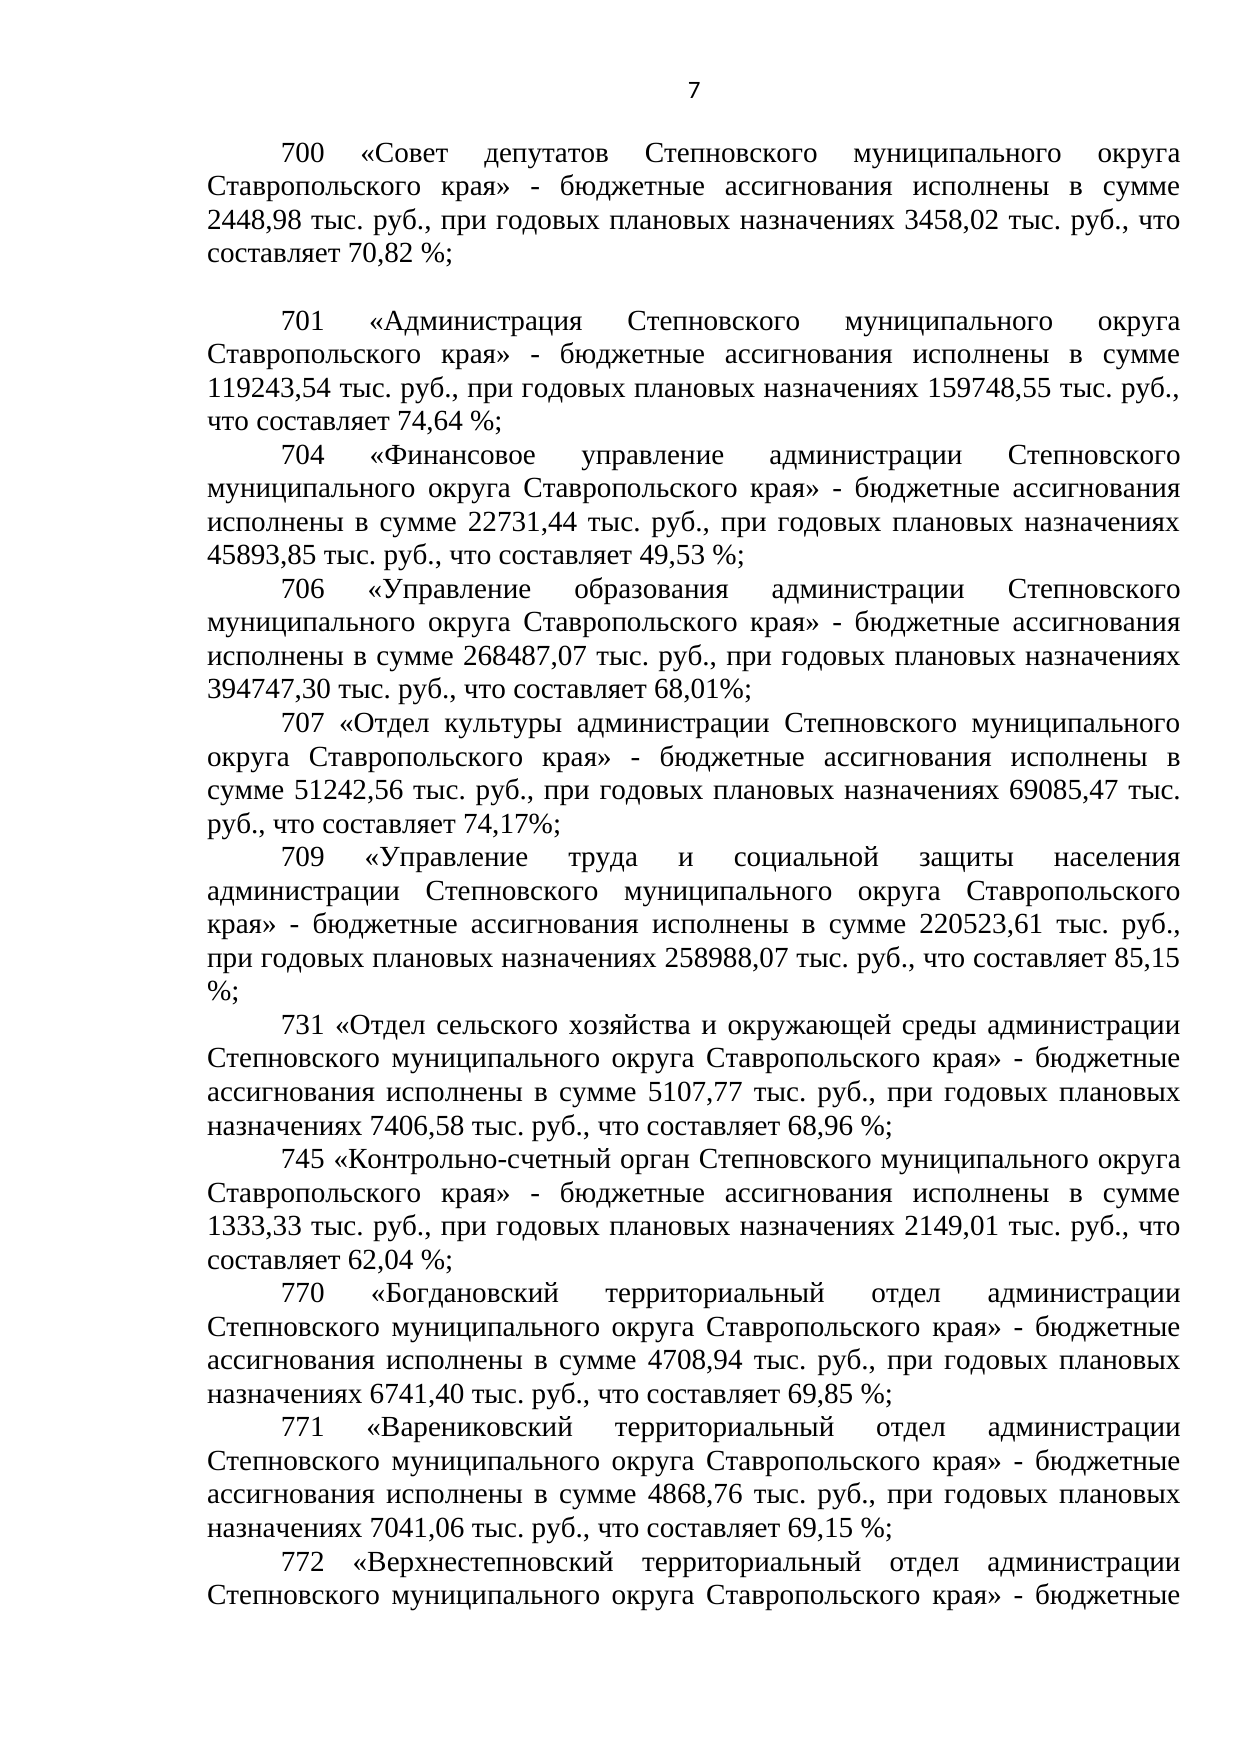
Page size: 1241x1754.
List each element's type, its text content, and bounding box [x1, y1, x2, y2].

text 707 «Отдел культуры администрации Степновского муниципального округа Ставропольского края» - бюджетные ассигнования исполнены в сумме 51242,56 тыс. руб., при годовых плановых назначениях 69085,47 тыс. руб., что составляет 74,17%; [207, 705, 1181, 839]
text 745 «Контрольно-счетный орган Степновского муниципального округа Ставропольского края» - бюджетные ассигнования исполнены в сумме 1333,33 тыс. руб., при годовых плановых назначениях 2149,01 тыс. руб., что составляет 62,04 %; [207, 1141, 1181, 1275]
text 771 «Варениковский территориальный отдел администрации Степновского муниципального округа Ставропольского края» - бюджетные ассигнования исполнены в сумме 4868,76 тыс. руб., при годовых плановых назначениях 7041,06 тыс. руб., что составляет 69,15 %; [207, 1409, 1181, 1544]
text 700 «Совет депутатов Степновского муниципального округа Ставропольского края» - бюджетные ассигнования исполнены в сумме 2448,98 тыс. руб., при годовых плановых назначениях 3458,02 тыс. руб., что составляет 70,82 %; [207, 135, 1181, 269]
text 701 «Администрация Степновского муниципального округа Ставропольского края» - бюджетные ассигнования исполнены в сумме 119243,54 тыс. руб., при годовых плановых назначениях 159748,55 тыс. руб., что составляет 74,64 %; [207, 303, 1181, 437]
text 770 «Богдановский территориальный отдел администрации Степновского муниципального округа Ставропольского края» - бюджетные ассигнования исполнены в сумме 4708,94 тыс. руб., при годовых плановых назначениях 6741,40 тыс. руб., что составляет 69,85 %; [207, 1275, 1181, 1409]
text 706 «Управление образования администрации Степновского муниципального округа Ставропольского края» - бюджетные ассигнования исполнены в сумме 268487,07 тыс. руб., при годовых плановых назначениях 394747,30 тыс. руб., что составляет 68,01%; [207, 571, 1181, 705]
text 704 «Финансовое управление администрации Степновского муниципального округа Ставропольского края» - бюджетные ассигнования исполнены в сумме 22731,44 тыс. руб., при годовых плановых назначениях 45893,85 тыс. руб., что составляет 49,53 %; [207, 437, 1181, 571]
text 731 «Отдел сельского хозяйства и окружающей среды администрации Степновского муниципального округа Ставропольского края» - бюджетные ассигнования исполнены в сумме 5107,77 тыс. руб., при годовых плановых назначениях 7406,58 тыс. руб., что составляет 68,96 %; [207, 1007, 1181, 1141]
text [207, 1544, 1181, 1611]
text 709 «Управление труда и социальной защиты населения администрации Степновского муниципального округа Ставропольского края» - бюджетные ассигнования исполнены в сумме 220523,61 тыс. руб., при годовых плановых назначениях 258988,07 тыс. руб., что составляет 85,15 %; [207, 839, 1181, 1007]
